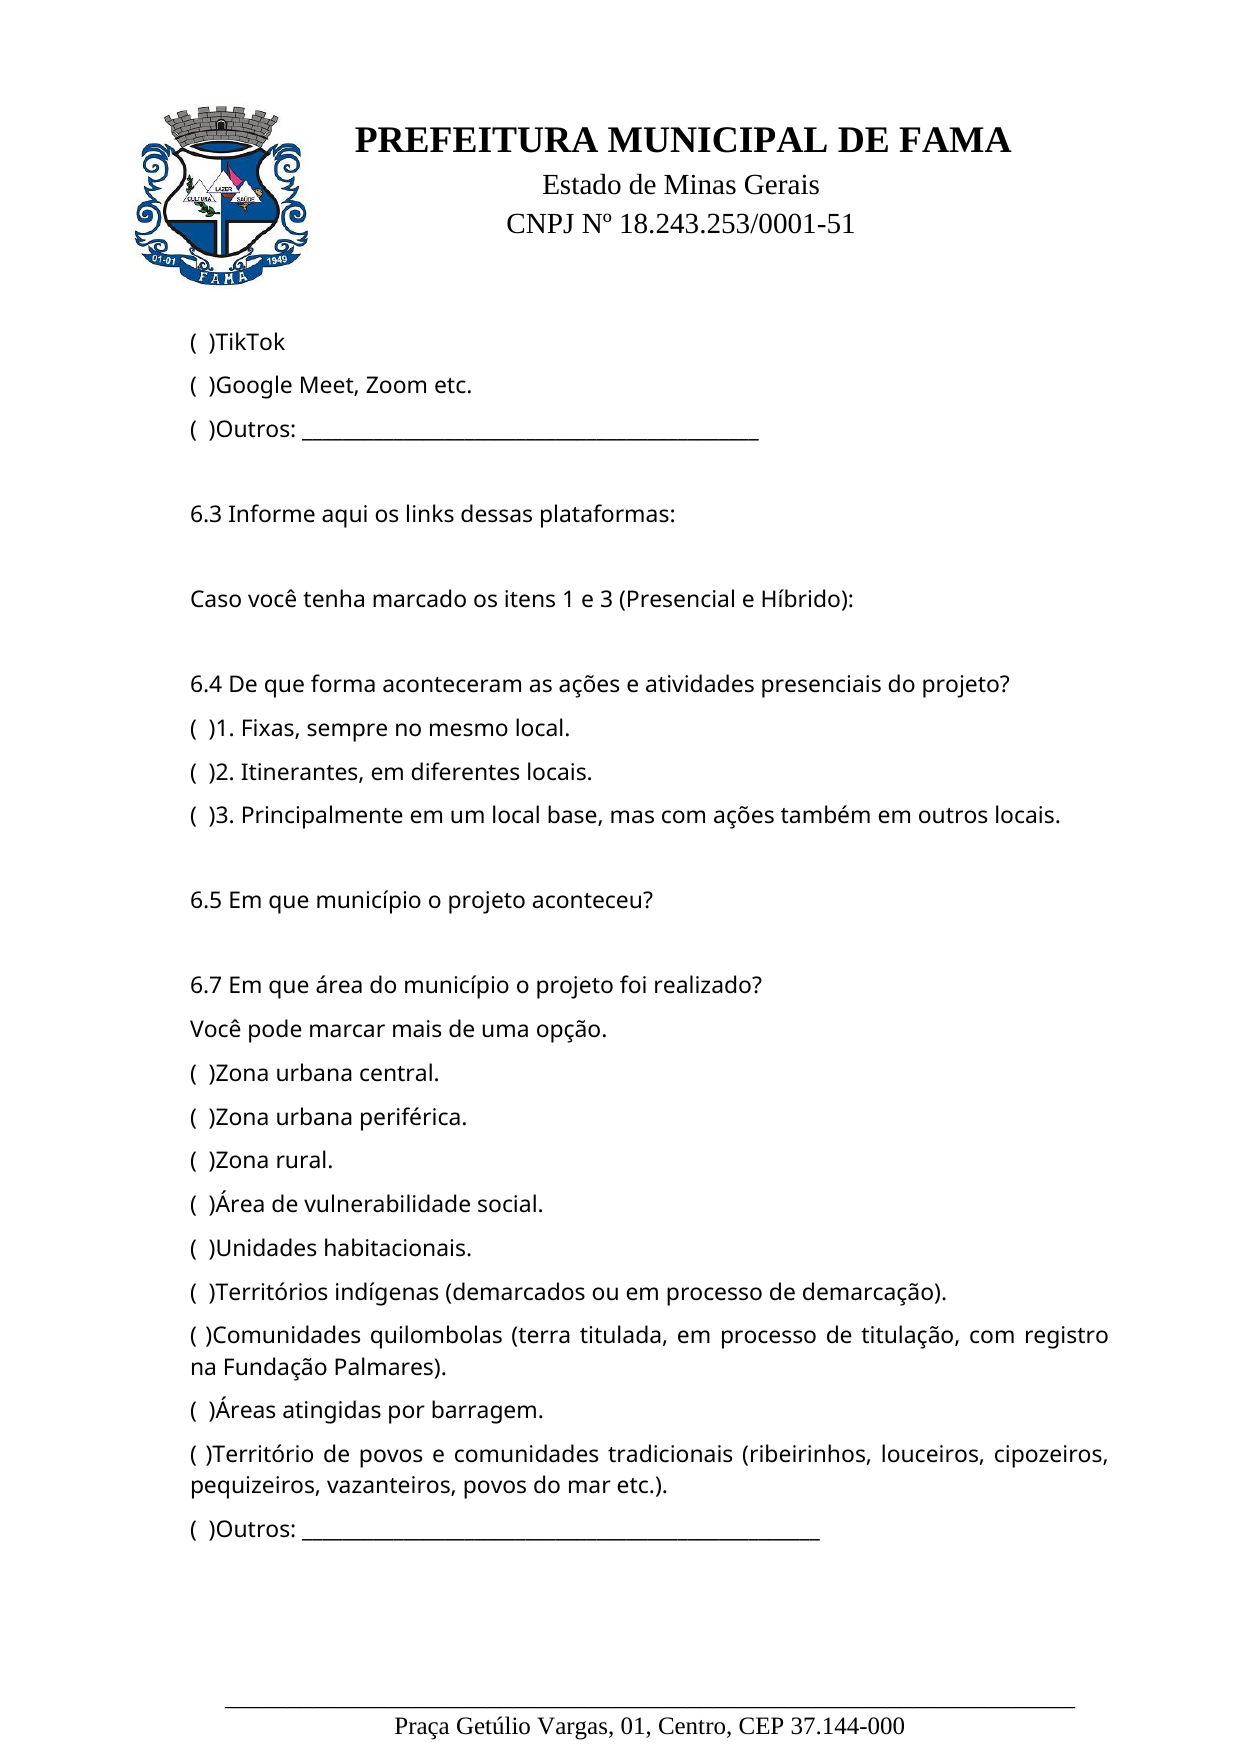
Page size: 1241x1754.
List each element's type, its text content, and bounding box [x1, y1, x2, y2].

text ( )Áreas atingidas por barragem. [190, 1394, 1110, 1426]
text ( )Comunidades quilombolas (terra titulada, em processo de titulação, com registro na Fundação Palmares). [190, 1319, 1110, 1382]
text ( )Outros: _____________________________________________ [190, 413, 1110, 444]
text 6.4 De que forma aconteceram as ações e atividades presenciais do projeto? [190, 668, 1110, 699]
text ( )Unidades habitacionais. [190, 1232, 1110, 1263]
text ( )Zona rural. [190, 1144, 1110, 1176]
text Caso você tenha marcado os itens 1 e 3 (Presencial e Híbrido): [190, 583, 1110, 614]
text ( )TikTok [190, 326, 1110, 357]
text ( )Zona urbana periférica. [190, 1101, 1110, 1132]
text ( )Outros: ___________________________________________________ [190, 1513, 1110, 1544]
text ( )1. Fixas, sempre no mesmo local. [190, 712, 1110, 743]
text ( )3. Principalmente em um local base, mas com ações também em outros locais. [190, 799, 1110, 831]
text ( )Área de vulnerabilidade social. [190, 1188, 1110, 1219]
text 6.3 Informe aqui os links dessas plataformas: [190, 498, 1110, 529]
text 6.5 Em que município o projeto aconteceu? [190, 884, 1110, 916]
text 6.7 Em que área do município o projeto foi realizado? [190, 969, 1110, 1001]
text Você pode marcar mais de uma opção. [190, 1013, 1110, 1044]
text ( )Google Meet, Zoom etc. [190, 369, 1110, 401]
text ( )Territórios indígenas (demarcados ou em processo de demarcação). [190, 1276, 1110, 1307]
text ( )Zona urbana central. [190, 1057, 1110, 1088]
text ( )Território de povos e comunidades tradicionais (ribeirinhos, louceiros, cipozeiros, pequizeiros, vazanteiros, povos do mar etc.). [190, 1438, 1110, 1501]
text ( )2. Itinerantes, em diferentes locais. [190, 756, 1110, 787]
picture [130, 102, 312, 289]
